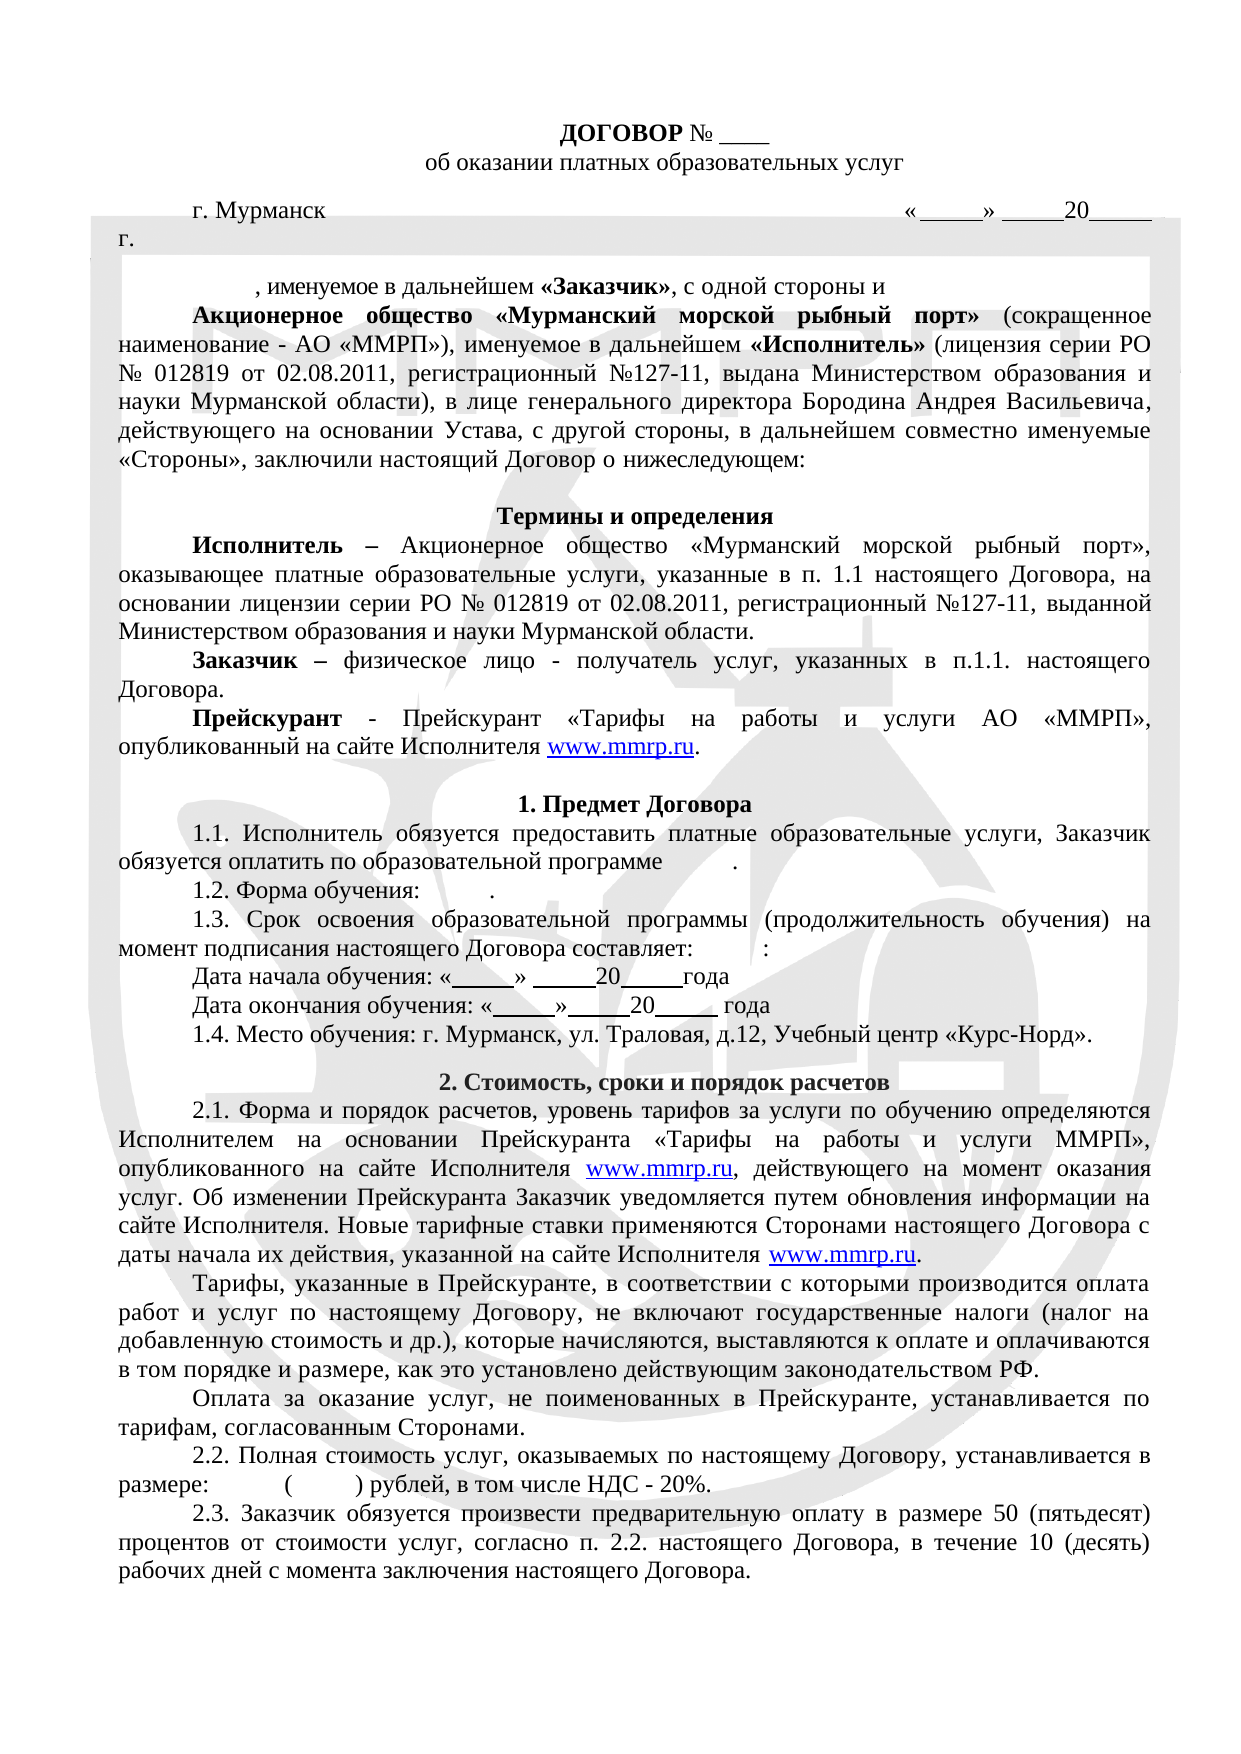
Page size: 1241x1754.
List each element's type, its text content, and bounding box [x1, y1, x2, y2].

text Термины и определения [118, 501, 1152, 530]
text Заказчик – физическое лицо - получатель услуг, указанных в п.1.1. настоящего Договора. [118, 645, 1152, 703]
text 2. Стоимость, сроки и порядок расчетов [118, 1067, 1152, 1096]
text Дата начала обучения: « » 20 года [118, 961, 1152, 990]
text 2.2. Полная стоимость услуг, оказываемых по настоящему Договору, устанавливается в размере: ( ) рублей, в том числе НДС - 20%. [118, 1441, 1152, 1498]
text Акционерное общество «Мурманский морской рыбный порт» (сокращенное наименование - АО «ММРП»), именуемое в дальнейшем «Исполнитель» (лицензия серии РО № 012819 от 02.08.2011, регистрационный №127-11, выдана Министерством образования и науки Мурманской области), в лице генерального директора Бородина Андрея Васильевича, действующего на основании Устава, с другой стороны, в дальнейшем совместно именуемые «Стороны», заключили настоящий Договор о нижеследующем: [118, 300, 1152, 473]
text Дата окончания обучения: « » 20 года [118, 990, 1152, 1019]
picture [88, 215, 1181, 1539]
text об оказании платных образовательных услуг [118, 147, 1152, 176]
text , именуемое в дальнейшем «Заказчик», с одной стороны и [118, 271, 1152, 300]
text г. Мурманск « » 20 г. [118, 195, 1152, 252]
text 1.1. Исполнитель обязуется предоставить платные образовательные услуги, Заказчик обязуется оплатить по образовательной программе . [118, 818, 1152, 875]
text Исполнитель – Акционерное общество «Мурманский морской рыбный порт», оказывающее платные образовательные услуги, указанные в п. 1.1 настоящего Договора, на основании лицензии серии РО № 012819 от 02.08.2011, регистрационный №127-11, выданной Министерством образования и науки Мурманской области. [118, 530, 1152, 645]
text 1.2. Форма обучения: . [118, 875, 1152, 904]
text 1.3. Срок освоения образовательной программы (продолжительность обучения) на момент подписания настоящего Договора составляет: : [118, 904, 1152, 961]
text 2.1. Форма и порядок расчетов, уровень тарифов за услуги по обучению определяются Исполнителем на основании Прейскуранта «Тарифы на работы и услуги ММРП», опубликованного на сайте Исполнителя www.mmrp.ru, действующего на момент оказания услуг. Об изменении Прейскуранта Заказчик уведомляется путем обновления информации на сайте Исполнителя. Новые тарифные ставки применяются Сторонами настоящего Договора с даты начала их действия, указанной на сайте Исполнителя www.mmrp.ru. [118, 1096, 1152, 1268]
text Оплата за оказание услуг, не поименованных в Прейскуранте, устанавливается по тарифам, согласованным Сторонами. [118, 1383, 1152, 1441]
text 2.3. Заказчик обязуется произвести предварительную оплату в размере 50 (пятьдесят) процентов от стоимости услуг, согласно п. 2.2. настоящего Договора, в течение 10 (десять) рабочих дней с момента заключения настоящего Договора. [118, 1498, 1152, 1584]
text ДОГОВОР № ____ [118, 118, 1152, 147]
text 1.4. Место обучения: г. Мурманск, ул. Траловая, д.12, Учебный центр «Курс-Норд». [118, 1019, 1152, 1048]
text Прейскурант - Прейскурант «Тарифы на работы и услуги АО «ММРП», опубликованный на сайте Исполнителя www.mmrp.ru. [118, 703, 1152, 760]
text 1. Предмет Договора [118, 789, 1152, 818]
text Тарифы, указанные в Прейскуранте, в соответствии с которыми производится оплата работ и услуг по настоящему Договору, не включают государственные налоги (налог на добавленную стоимость и др.), которые начисляются, выставляются к оплате и оплачиваются в том порядке и размере, как это установлено действующим законодательством РФ. [118, 1268, 1152, 1383]
